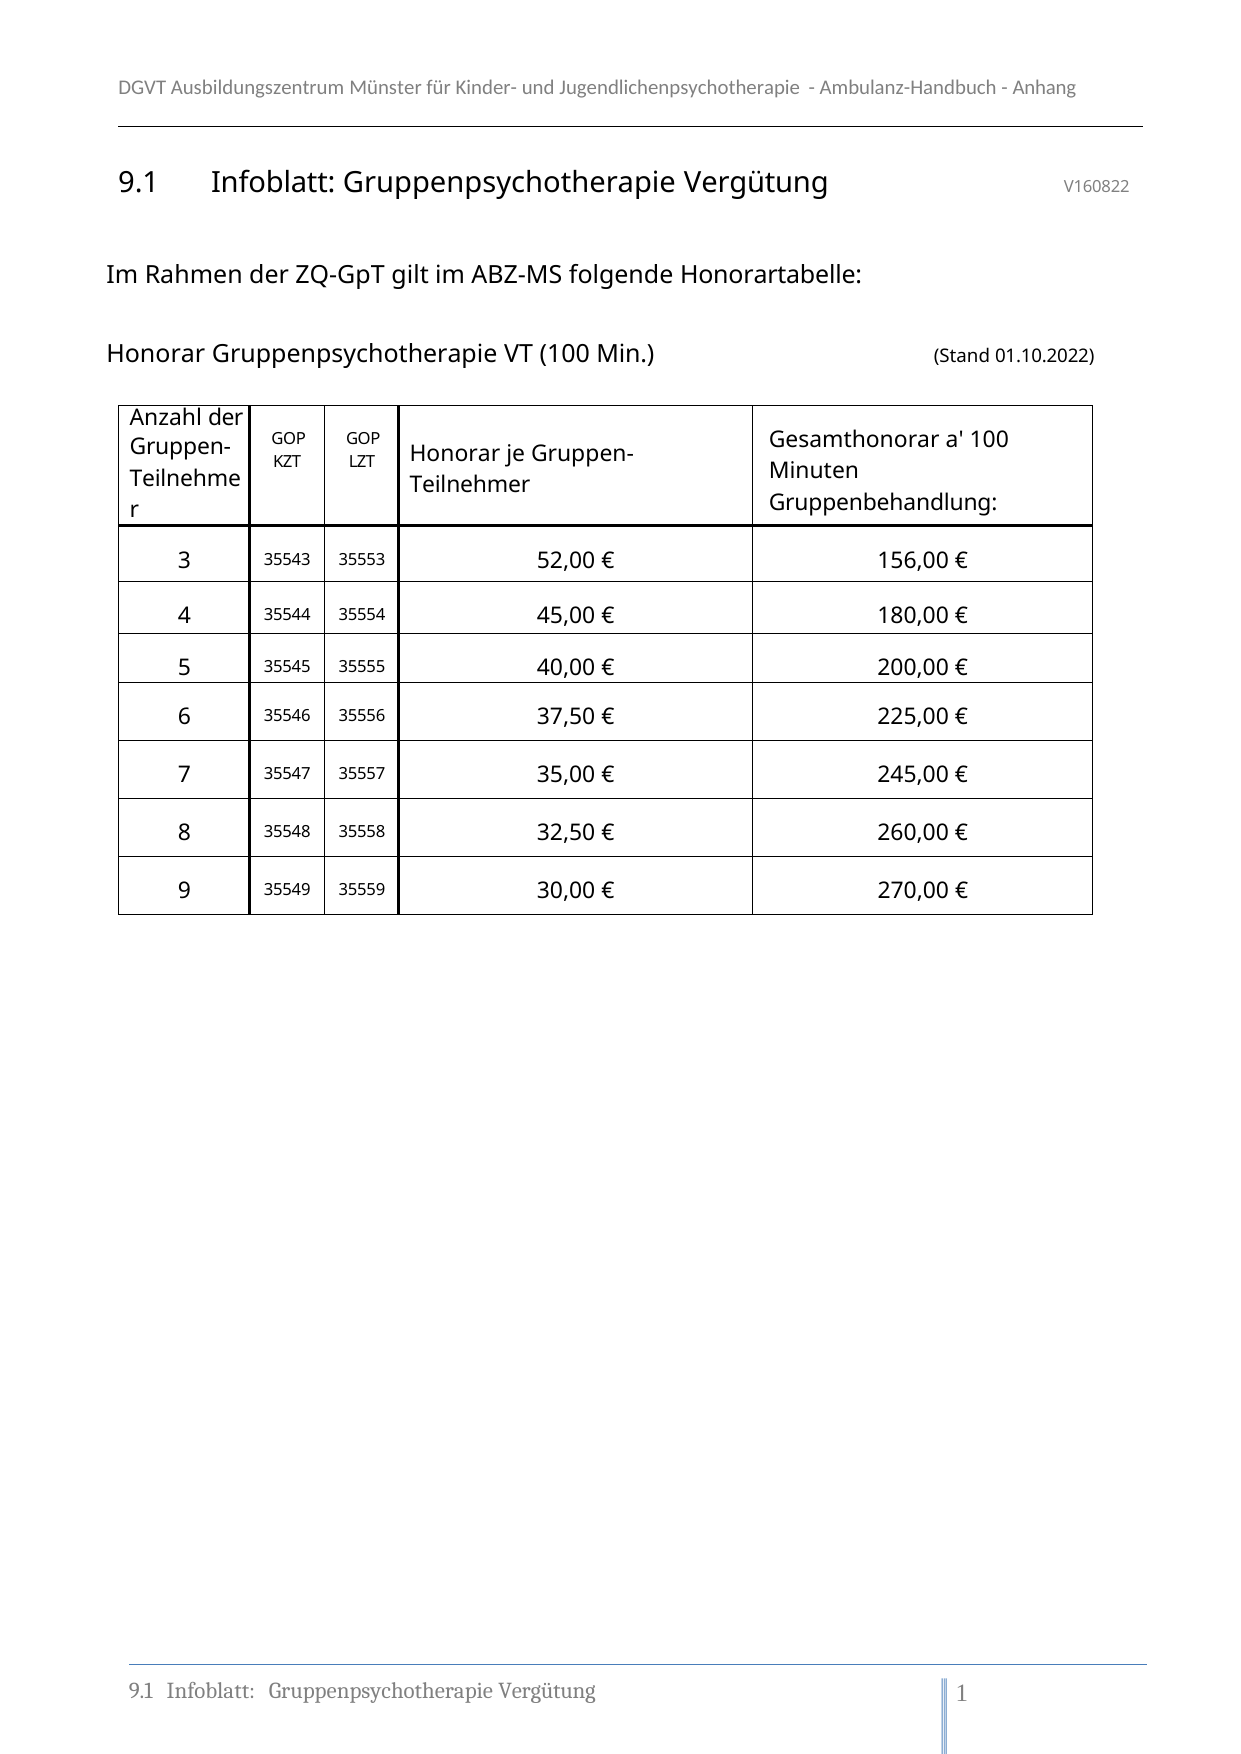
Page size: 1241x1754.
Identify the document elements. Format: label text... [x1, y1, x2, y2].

table_header Gesamthonorar a' 100 Minuten Gruppenbehandlung: [753, 406, 1092, 524]
table_cell 270,00 € [753, 857, 1092, 914]
table_cell 35553 [325, 527, 397, 581]
table_cell 156,00 € [753, 527, 1092, 581]
table_cell 45,00 € [400, 582, 752, 633]
table_header GOP KZT [251, 406, 324, 524]
table_cell 35546 [251, 683, 324, 740]
table_cell 245,00 € [753, 741, 1092, 798]
table_cell 35557 [325, 741, 397, 798]
table_cell 9 [119, 857, 248, 914]
table_cell 35555 [325, 634, 397, 682]
table_cell 4 [119, 582, 248, 633]
table_cell 6 [119, 683, 248, 740]
table_cell 35559 [325, 857, 397, 914]
table_cell 37,50 € [400, 683, 752, 740]
table_cell 52,00 € [400, 527, 752, 581]
table_cell 35544 [251, 582, 324, 633]
table_cell 35543 [251, 527, 324, 581]
table_header Honorar je Gruppen-Teilnehmer [400, 406, 752, 524]
table_cell 30,00 € [400, 857, 752, 914]
table_cell 35547 [251, 741, 324, 798]
table_cell 40,00 € [400, 634, 752, 682]
table_header Anzahl der Gruppen- Teilnehmer [119, 406, 248, 524]
title Infoblatt: Gruppenpsychotherapie Vergütung V160822 [118, 161, 1163, 201]
table_cell 260,00 € [753, 799, 1092, 856]
table_cell 35545 [251, 634, 324, 682]
table_cell 35548 [251, 799, 324, 856]
table_cell 35554 [325, 582, 397, 633]
table_cell 5 [119, 634, 248, 682]
table_cell 35556 [325, 683, 397, 740]
table_cell 200,00 € [753, 634, 1092, 682]
text Honorar Gruppenpsychotherapie VT (100 Min.) (Stand 01.10.2022) [106, 335, 1163, 369]
subtitle Im Rahmen der ZQ-GpT gilt im ABZ-MS folgende Honorartabelle: [106, 257, 1163, 291]
table_cell 32,50 € [400, 799, 752, 856]
table_cell 3 [119, 527, 248, 581]
table_cell 180,00 € [753, 582, 1092, 633]
table_cell 225,00 € [753, 683, 1092, 740]
table_header GOP LZT [325, 406, 397, 524]
table_cell 35,00 € [400, 741, 752, 798]
table_cell 8 [119, 799, 248, 856]
table_cell 35549 [251, 857, 324, 914]
table_cell 7 [119, 741, 248, 798]
table_cell 35558 [325, 799, 397, 856]
